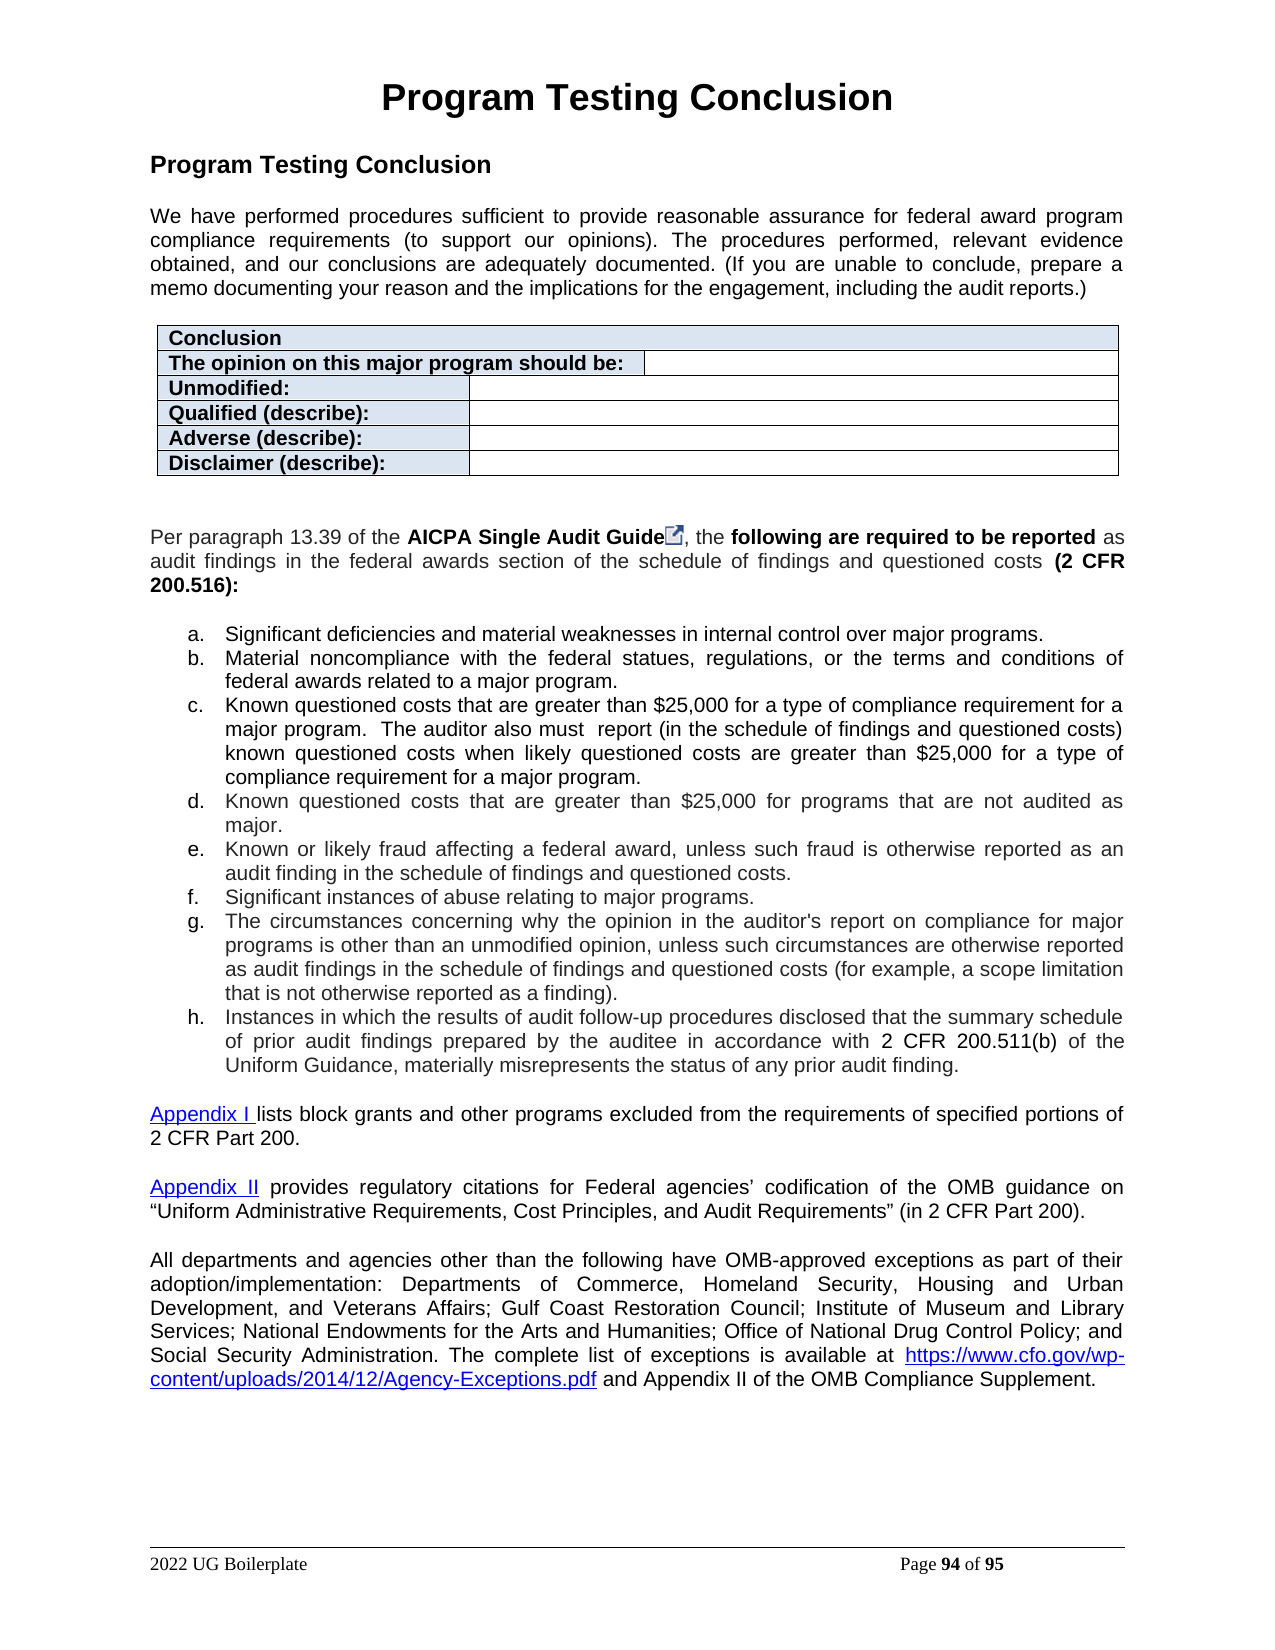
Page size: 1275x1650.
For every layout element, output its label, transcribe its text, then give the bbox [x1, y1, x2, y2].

list Material noncompliance with the federal statues, regulations, or the terms and conditions of federal awards related to a major program. [187, 645, 1125, 693]
text Appendix I lists block grants and other programs excluded from the requirements of specified portions of 2 CFR Part 200. [150, 1102, 1125, 1149]
subtitle Program Testing Conclusion [150, 150, 1125, 179]
list Known or likely fraud affecting a federal award, unless such fraud is otherwise reported as an audit finding in the schedule of findings and questioned costs. [187, 837, 1125, 885]
table_cell Qualified (describe): [158, 401, 469, 424]
table_cell Adverse (describe): [158, 426, 469, 449]
list Known questioned costs that are greater than $25,000 for a type of compliance requirement for a major program. The auditor also must report (in the schedule of findings and questioned costs) known questioned costs when likely questioned costs are greater than $25,000 for a type of compliance requirement for a major program. [187, 693, 1125, 789]
table_cell [470, 401, 1118, 424]
list The circumstances concerning why the opinion in the auditor's report on compliance for major programs is other than an unmodified opinion, unless such circumstances are otherwise reported as audit findings in the schedule of findings and questioned costs (for example, a scope limitation that is not otherwise reported as a finding). [187, 909, 1125, 1005]
table_cell Unmodified: [158, 376, 469, 399]
list Significant deficiencies and material weaknesses in internal control over major programs. [187, 621, 1125, 645]
table_cell Disclaimer (describe): [158, 451, 469, 474]
table_cell [470, 451, 1118, 474]
text All departments and agencies other than the following have OMB-approved exceptions as part of their adoption/implementation: Departments of Commerce, Homeland Security, Housing and Urban Development, and Veterans Affairs; Gulf Coast Restoration Council; Institute of Museum and Library Services; National Endowments for the Arts and Humanities; Office of National Drug Control Policy; and Social Security Administration. The complete list of exceptions is available at https://www.cfo.gov/wp-content/uploads/2014/12/Agency-Exceptions.pdf and Appendix II of the OMB Compliance Supplement. [150, 1247, 1125, 1391]
table_header Conclusion [158, 326, 1118, 349]
table_cell [645, 351, 1118, 374]
text Per paragraph 13.39 of the AICPA Single Audit Guide, the following are required to be reported as audit findings in the federal awards section of the schedule of findings and questioned costs (2 CFR 200.516): [150, 524, 1125, 596]
table_cell [470, 426, 1118, 449]
list Significant instances of abuse relating to major programs. [187, 885, 1125, 909]
table_cell The opinion on this major program should be: [158, 351, 644, 374]
list Known questioned costs that are greater than $25,000 for programs that are not audited as major. [187, 789, 1125, 837]
table_cell [470, 376, 1118, 399]
text Appendix II provides regulatory citations for Federal agencies’ codification of the OMB guidance on “Uniform Administrative Requirements, Cost Principles, and Audit Requirements” (in 2 CFR Part 200). [150, 1174, 1125, 1222]
text We have performed procedures sufficient to provide reasonable assurance for federal award program compliance requirements (to support our opinions). The procedures performed, relevant evidence obtained, and our conclusions are adequately documented. (If you are unable to conclude, prepare a memo documenting your reason and the implications for the engagement, including the audit reports.) [150, 204, 1125, 299]
picture [665, 525, 684, 545]
list Instances in which the results of audit follow-up procedures disclosed that the summary schedule of prior audit findings prepared by the auditee in accordance with 2 CFR 200.511(b) of the Uniform Guidance, materially misrepresents the status of any prior audit finding. [187, 1005, 1125, 1077]
